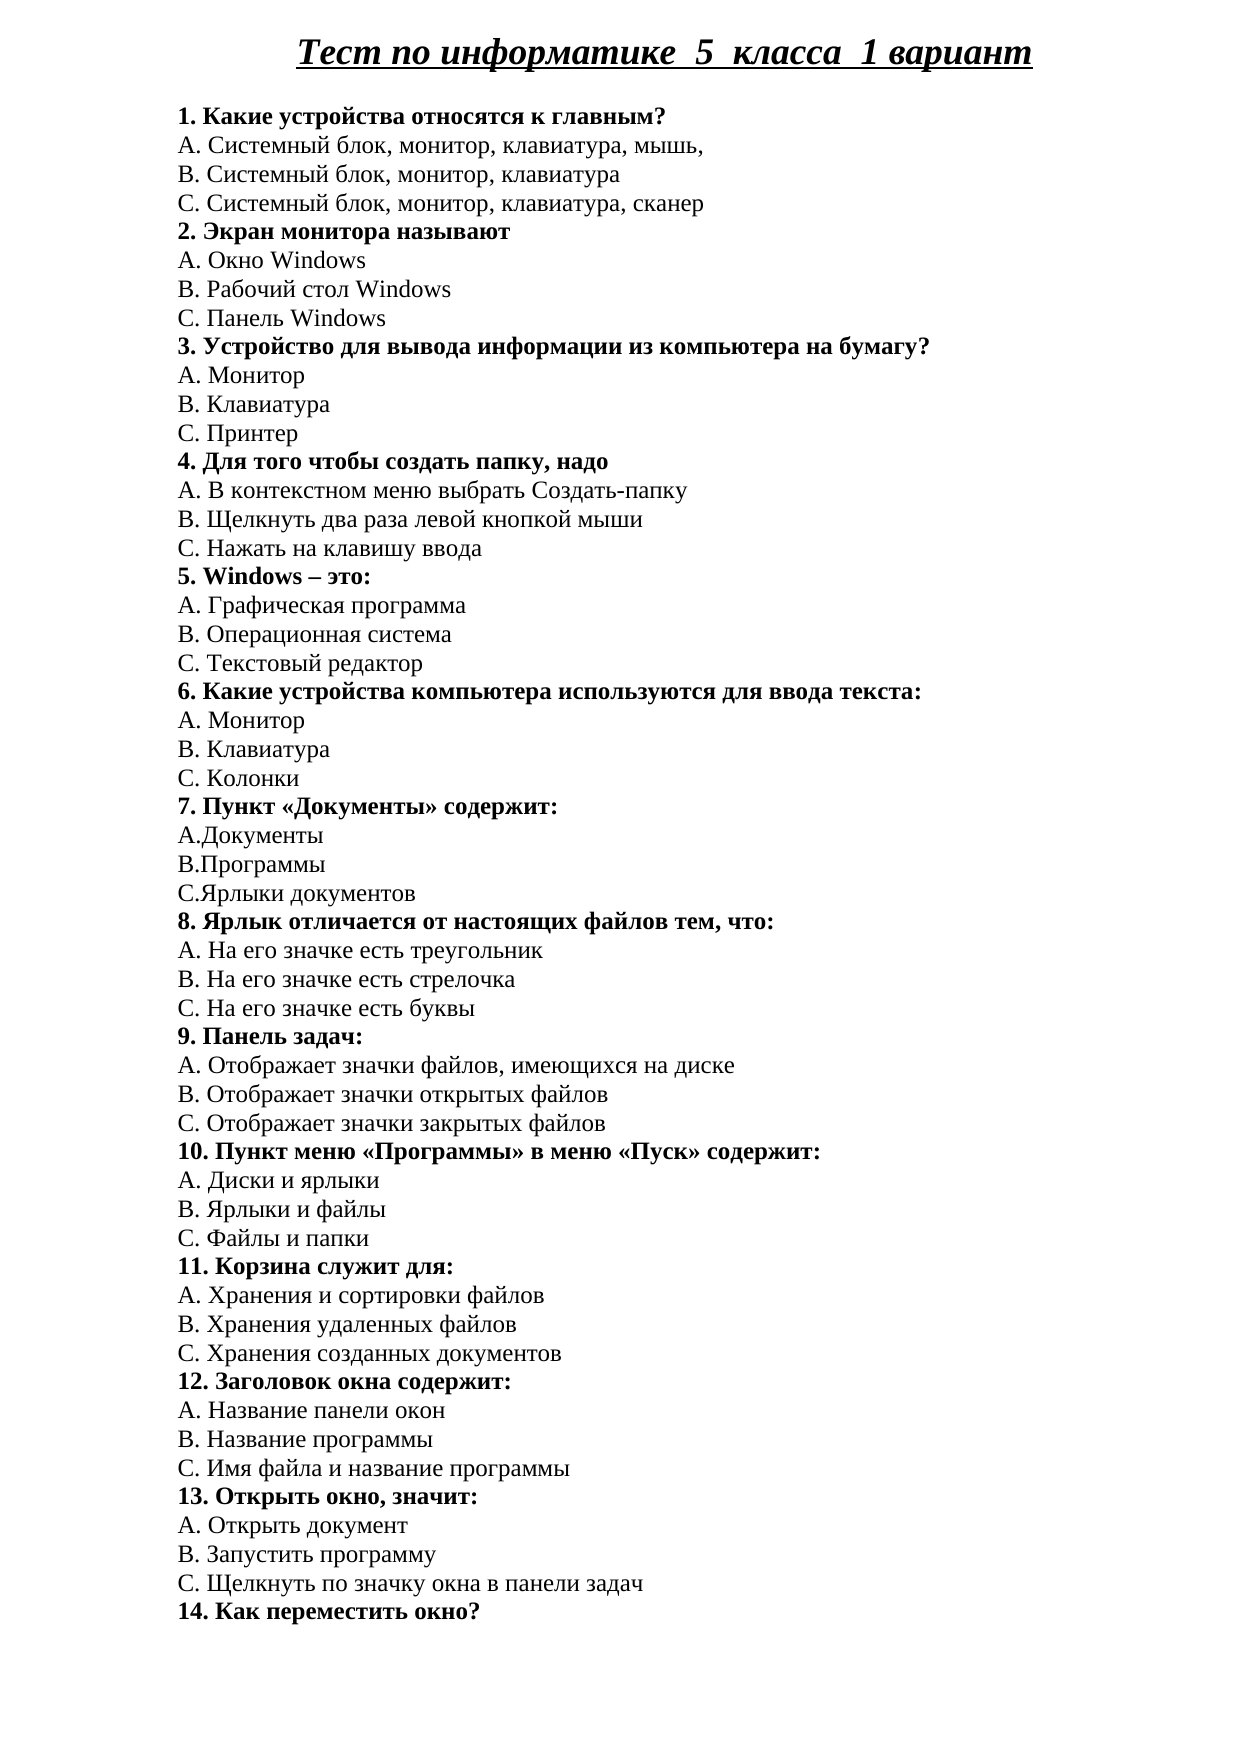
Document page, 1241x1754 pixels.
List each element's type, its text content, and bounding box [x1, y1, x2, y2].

text B. Название программы [177, 1424, 1152, 1453]
text A. Системный блок, монитор, клавиатура, мышь, [177, 130, 1152, 159]
text A. На его значке есть треугольник [177, 935, 1152, 964]
text 13. Открыть окно, значит: [177, 1481, 1152, 1510]
text C. На его значке есть буквы [177, 993, 1152, 1021]
text C. Щелкнуть по значку окна в панели задач [177, 1568, 1152, 1596]
text 1. Какие устройства относятся к главным? [177, 101, 1152, 130]
text C.Ярлыки документов [177, 878, 1152, 906]
text C. Хранения созданных документов [177, 1338, 1152, 1366]
text C. Отображает значки закрытых файлов [177, 1108, 1152, 1136]
text 10. Пункт меню «Программы» в меню «Пуск» содержит: [177, 1136, 1152, 1165]
text 5. Windows – это: [177, 561, 1152, 590]
text 2. Экран монитора называют [177, 216, 1152, 245]
text C. Системный блок, монитор, клавиатура, сканер [177, 188, 1152, 216]
text B.Программы [177, 849, 1152, 878]
text A. Открыть документ [177, 1510, 1152, 1539]
text B. Системный блок, монитор, клавиатура [177, 159, 1152, 188]
text A. Хранения и сортировки файлов [177, 1280, 1152, 1309]
text C. Нажать на клавишу ввода [177, 533, 1152, 561]
text 3. Устройство для вывода информации из компьютера на бумагу? [177, 331, 1152, 360]
text A. Окно Windows [177, 245, 1152, 274]
text C. Панель Windows [177, 303, 1152, 331]
text 9. Панель задач: [177, 1021, 1152, 1050]
text B. Клавиатура [177, 389, 1152, 418]
text A. Название панели окон [177, 1395, 1152, 1424]
text C. Файлы и папки [177, 1223, 1152, 1251]
text 6. Какие устройства компьютера используются для ввода текста: [177, 676, 1152, 705]
text B. Запустить программу [177, 1539, 1152, 1568]
text B. Клавиатура [177, 734, 1152, 763]
text 4. Для того чтобы создать папку, надо [177, 446, 1152, 475]
text 8. Ярлык отличается от настоящих файлов тем, что: [177, 906, 1152, 935]
text A. В контекстном меню выбрать Создать-папку [177, 475, 1152, 504]
text A. Отображает значки файлов, имеющихся на диске [177, 1050, 1152, 1079]
text C. Текстовый редактор [177, 648, 1152, 676]
text A. Монитор [177, 360, 1152, 389]
text C. Принтер [177, 418, 1152, 446]
text 7. Пункт «Документы» содержит: [177, 791, 1152, 820]
text B. Хранения удаленных файлов [177, 1309, 1152, 1338]
text 11. Корзина служит для: [177, 1251, 1152, 1280]
text 12. Заголовок окна содержит: [177, 1366, 1152, 1395]
text B. Ярлыки и файлы [177, 1194, 1152, 1223]
text A.Документы [177, 820, 1152, 849]
text A. Графическая программа [177, 590, 1152, 619]
text B. Щелкнуть два раза левой кнопкой мыши [177, 504, 1152, 533]
text C. Колонки [177, 763, 1152, 791]
text C. Имя файла и название программы [177, 1453, 1152, 1481]
text 14. Как переместить окно? [177, 1596, 1152, 1625]
text A. Диски и ярлыки [177, 1165, 1152, 1194]
text A. Монитор [177, 705, 1152, 734]
text B. Рабочий стол Windows [177, 274, 1152, 303]
text B. Отображает значки открытых файлов [177, 1079, 1152, 1108]
text B. Операционная система [177, 619, 1152, 648]
text Тест по информатике 5 класса 1 вариант [177, 29, 1152, 73]
text B. На его значке есть стрелочка [177, 964, 1152, 993]
